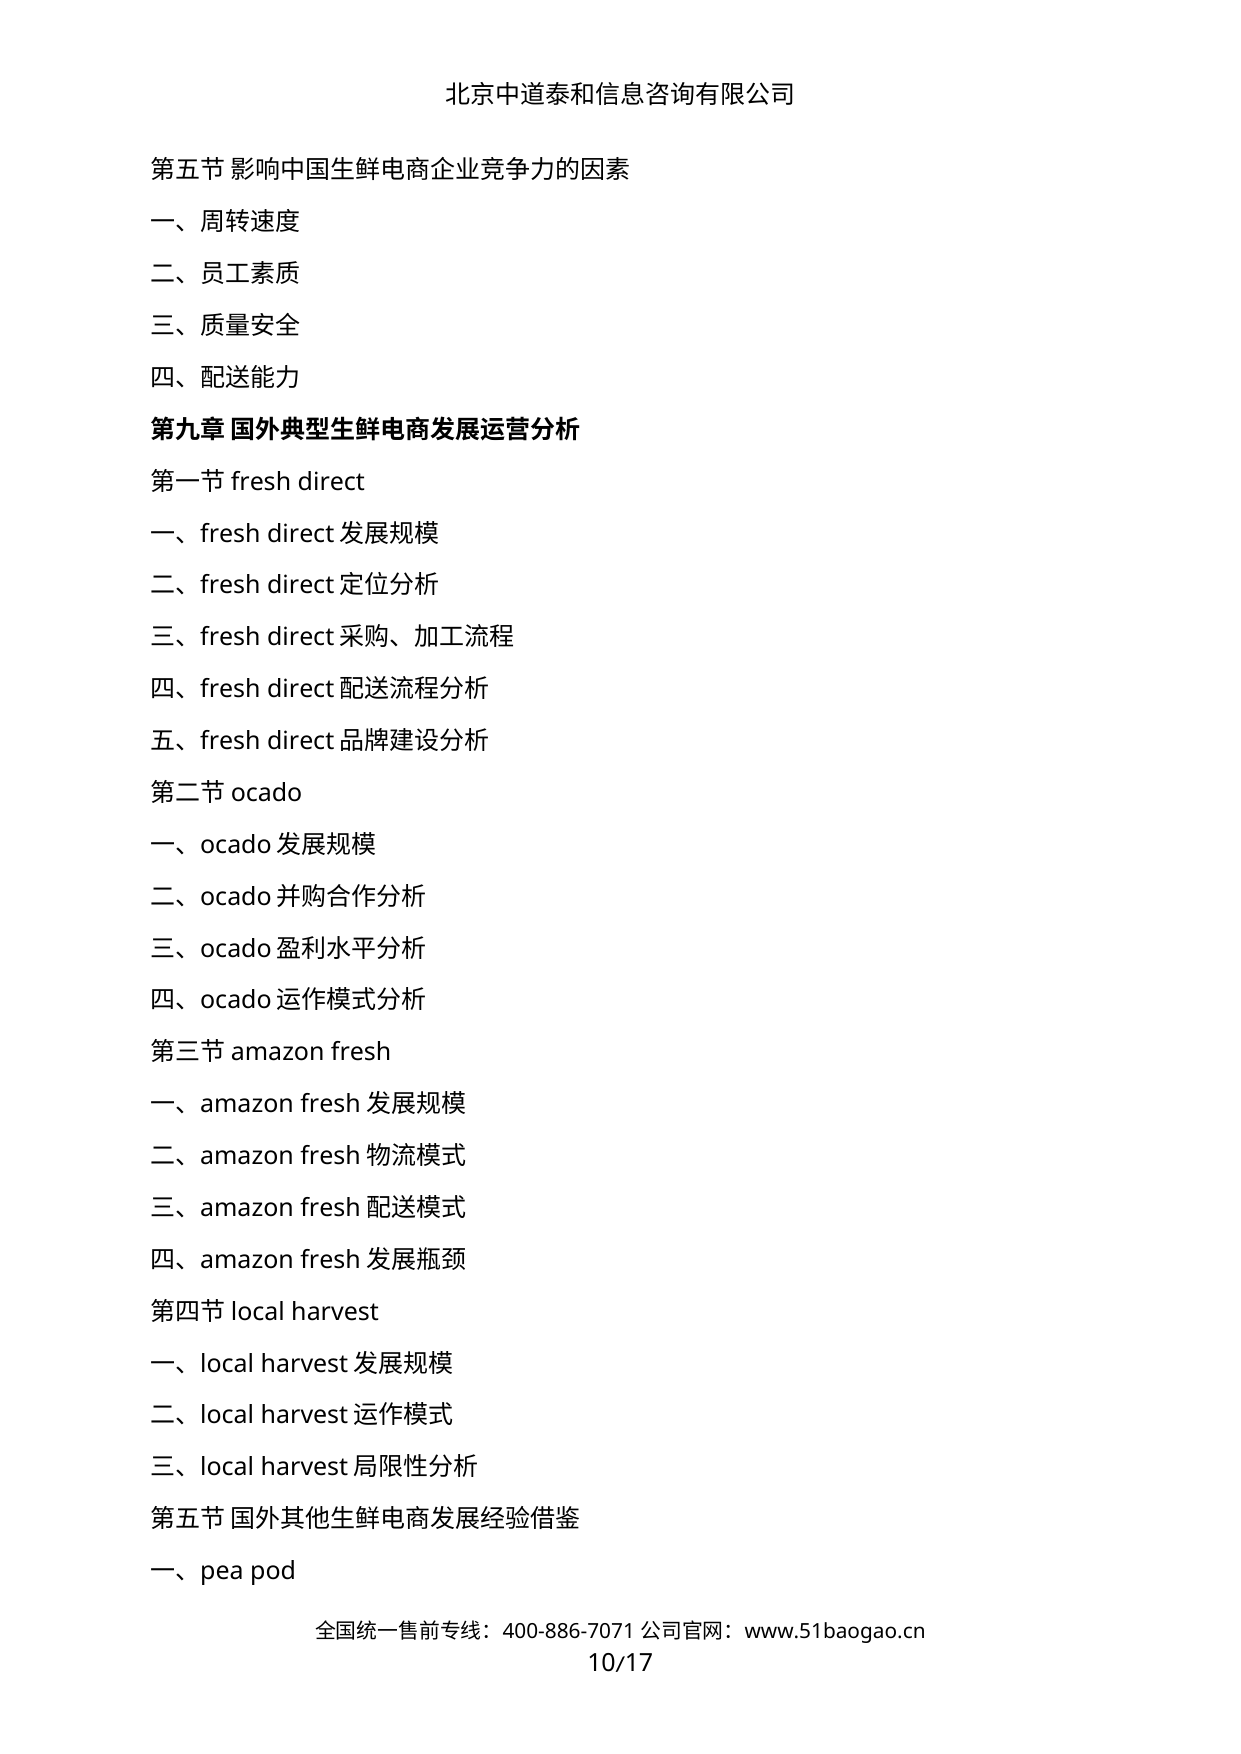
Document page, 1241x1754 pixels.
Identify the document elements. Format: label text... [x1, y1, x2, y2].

text 二、员工素质 [150, 254, 1090, 290]
text 三、fresh direct采购、加工流程 [150, 617, 1090, 653]
text 一、fresh direct发展规模 [150, 513, 1090, 549]
text 第二节 ocado [150, 772, 1090, 809]
text 三、amazon fresh配送模式 [150, 1187, 1090, 1224]
text 四、amazon fresh发展瓶颈 [150, 1239, 1090, 1276]
text 四、ocado运作模式分析 [150, 980, 1090, 1016]
text 二、amazon fresh物流模式 [150, 1136, 1090, 1172]
text 二、fresh direct定位分析 [150, 565, 1090, 601]
text 第四节 local harvest [150, 1291, 1090, 1327]
text 五、fresh direct品牌建设分析 [150, 721, 1090, 757]
text 一、amazon fresh发展规模 [150, 1084, 1090, 1120]
text 一、local harvest发展规模 [150, 1343, 1090, 1379]
text 四、配送能力 [150, 357, 1090, 394]
text 二、ocado并购合作分析 [150, 876, 1090, 912]
text 一、pea pod [150, 1551, 1090, 1587]
text 第五节 国外其他生鲜电商发展经验借鉴 [150, 1499, 1090, 1535]
text 一、周转速度 [150, 202, 1090, 238]
text 第九章 国外典型生鲜电商发展运营分析 [150, 409, 1090, 446]
text 第一节 fresh direct [150, 461, 1090, 497]
text 一、ocado发展规模 [150, 824, 1090, 861]
text 四、fresh direct配送流程分析 [150, 669, 1090, 705]
text 第五节 影响中国生鲜电商企业竞争力的因素 [150, 150, 1090, 186]
text 二、local harvest运作模式 [150, 1395, 1090, 1431]
text 三、ocado盈利水平分析 [150, 928, 1090, 964]
text 三、local harvest局限性分析 [150, 1447, 1090, 1483]
text 三、质量安全 [150, 306, 1090, 342]
text 第三节 amazon fresh [150, 1032, 1090, 1068]
